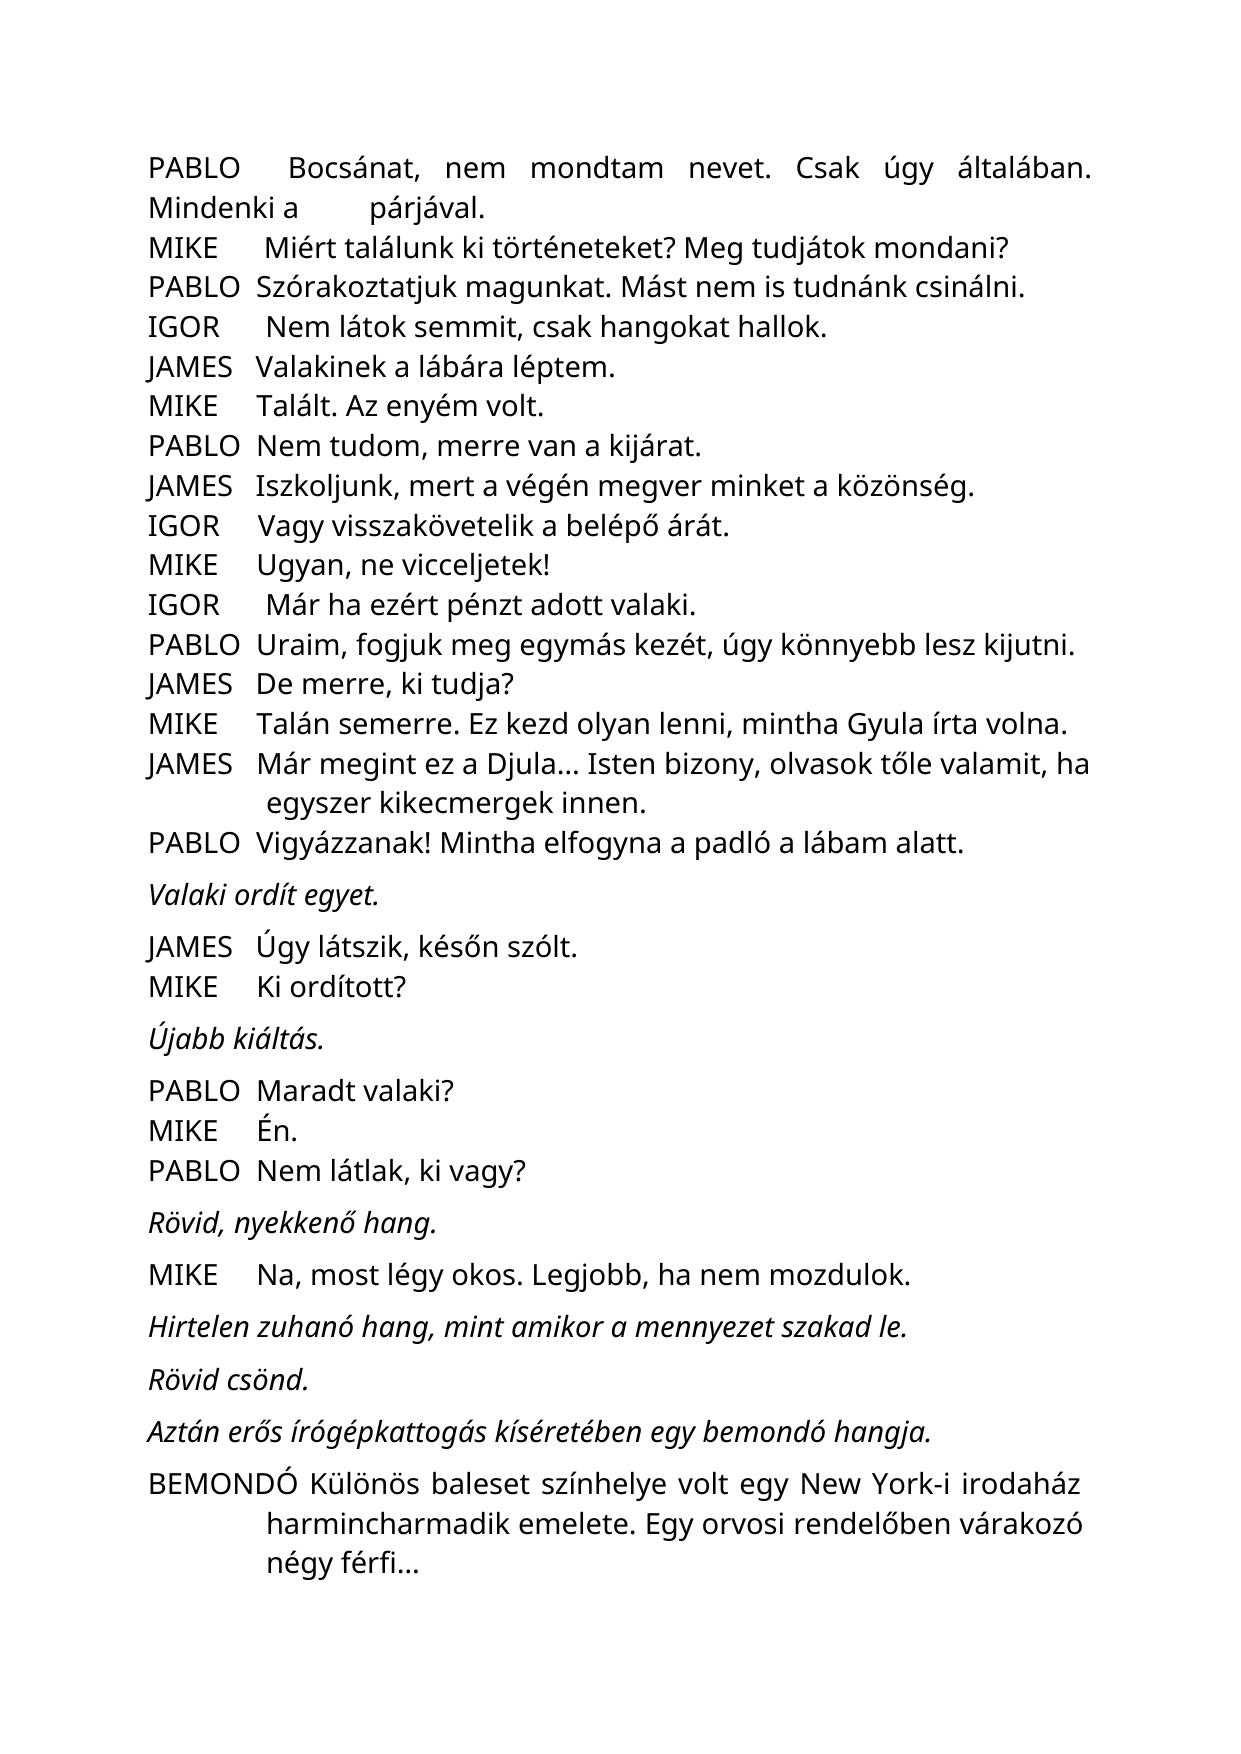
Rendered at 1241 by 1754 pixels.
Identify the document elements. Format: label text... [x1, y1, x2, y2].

text MIKE Talált. Az enyém volt. [148, 386, 1093, 425]
text IGOR Vagy visszakövetelik a belépő árát. [148, 505, 1093, 544]
text MIKE Én. [148, 1110, 1093, 1150]
text Hirtelen zuhanó hang, mint amikor a mennyezet szakad le. [148, 1307, 1093, 1346]
text PABLO Maradt valaki? [148, 1071, 1093, 1110]
text MIKE Talán semerre. Ez kezd olyan lenni, mintha Gyula írta volna. [148, 703, 1093, 743]
text IGOR Nem látok semmit, csak hangokat hallok. [148, 306, 1093, 346]
text JAMES Úgy látszik, későn szólt. [148, 927, 1093, 966]
text JAMES Valakinek a lábára léptem. [148, 346, 1093, 386]
text PABLO Nem látlak, ki vagy? [148, 1150, 1093, 1190]
text MIKE Na, most légy okos. Legjobb, ha nem mozdulok. [148, 1254, 1093, 1294]
text MIKE Ugyan, ne vicceljetek! [148, 544, 1093, 584]
text Rövid, nyekkenő hang. [148, 1202, 1093, 1242]
text Rövid csönd. [148, 1359, 1093, 1398]
text Aztán erős írógépkattogás kíséretében egy bemondó hangja. [148, 1411, 1093, 1451]
text JAMES Már megint ez a Djula… Isten bizony, olvasok tőle valamit, ha egyszer kikecmergek innen. [148, 743, 1093, 822]
text Valaki ordít egyet. [148, 874, 1093, 914]
text Újabb kiáltás. [148, 1018, 1093, 1058]
text IGOR Már ha ezért pénzt adott valaki. [148, 584, 1093, 624]
text JAMES De merre, ki tudja? [148, 663, 1093, 703]
text PABLO Bocsánat, nem mondtam nevet. Csak úgy általában. Mindenki a párjával. [148, 148, 1093, 227]
text MIKE Miért találunk ki történeteket? Meg tudjátok mondani? [148, 227, 1093, 267]
text BEMONDÓ Különös baleset színhelye volt egy New York-i irodaház harmincharmadik emelete. Egy orvosi rendelőben várakozó négy férfi… [148, 1463, 1093, 1582]
text PABLO Uraim, fogjuk meg egymás kezét, úgy könnyebb lesz kijutni. [148, 624, 1093, 663]
text PABLO Vigyázzanak! Mintha elfogyna a padló a lábam alatt. [148, 822, 1093, 862]
text JAMES Iszkoljunk, mert a végén megver minket a közönség. [148, 465, 1093, 505]
text PABLO Szórakoztatjuk magunkat. Mást nem is tudnánk csinálni. [148, 267, 1093, 306]
text MIKE Ki ordított? [148, 966, 1093, 1006]
text PABLO Nem tudom, merre van a kijárat. [148, 425, 1093, 465]
